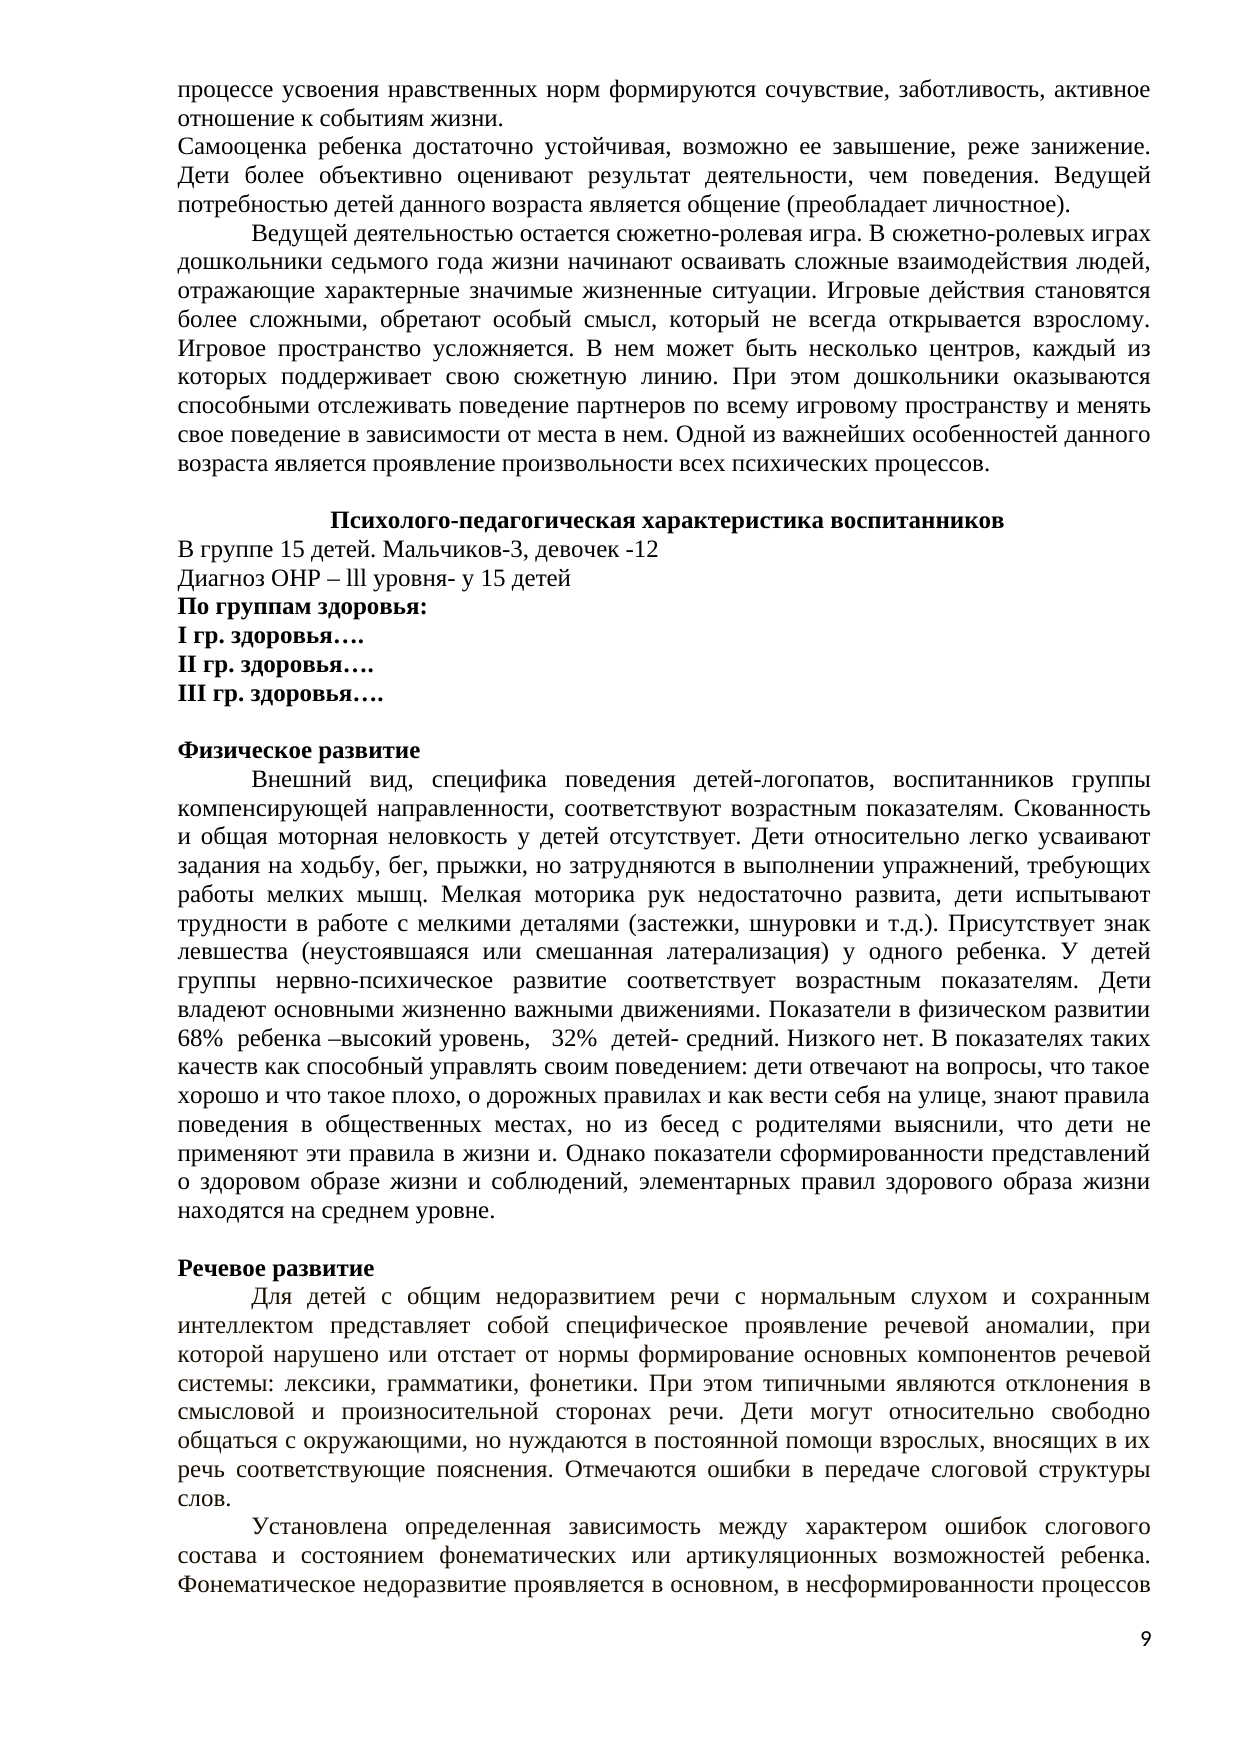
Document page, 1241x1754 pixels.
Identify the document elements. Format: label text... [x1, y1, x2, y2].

text Самооценка ребенка достаточно устойчивая, возможно ее завышение, реже занижение. Дети более объективно оценивают результат деятельности, чем поведения. Ведущей потребностью детей данного возраста является общение (преобладает личностное). [177, 131, 1152, 218]
text Внешний вид, специфика поведения детей-логопатов, воспитанников группы компенсирующей направленности, соответствуют возрастным показателям. Скованность и общая моторная неловкость у детей отсутствует. Дети относительно легко усваивают задания на ходьбу, бег, прыжки, но затрудняются в выполнении упражнений, требующих работы мелких мышц. Мелкая моторика рук недостаточно развита, дети испытывают трудности в работе с мелкими деталями (застежки, шнуровки и т.д.). Присутствует знак левшества (неустоявшаяся или смешанная латерализация) у одного ребенка. У детей группы нервно-психическое развитие соответствует возрастным показателям. Дети владеют основными жизненно важными движениями. Показатели в физическом развитии 68% ребенка –высокий уровень, 32% детей- средний. Низкого нет. В показателях таких качеств как способный управлять своим поведением: дети отвечают на вопросы, что такое хорошо и что такое плохо, о дорожных правилах и как вести себя на улице, знают правила поведения в общественных местах, но из бесед с родителями выяснили, что дети не применяют эти правила в жизни и. Однако показатели сформированности представлений о здоровом образе жизни и соблюдений, элементарных правил здорового образа жизни находятся на среднем уровне. [177, 764, 1152, 1224]
text Для детей с общим недоразвитием речи с нормальным слухом и сохранным интеллектом представляет собой специфическое проявление речевой аномалии, при которой нарушено или отстает от нормы формирование основных компонентов речевой системы: лексики, грамматики, фонетики. При этом типичными являются отклонения в смысловой и произносительной сторонах речи. Дети могут относительно свободно общаться с окружающими, но нуждаются в постоянной помощи взрослых, вносящих в их речь соответствующие пояснения. Отмечаются ошибки в передаче слоговой структуры слов. [177, 1281, 1152, 1511]
text По группам здоровья: [177, 591, 1152, 620]
text III гр. здоровья…. [177, 678, 1152, 706]
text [177, 1511, 1152, 1598]
text Физическое развитие [177, 735, 1152, 764]
text Ведущей деятельностью остается сюжетно-ролевая игра. В сюжетно-ролевых играх дошкольники седьмого года жизни начинают осваивать сложные взаимодействия людей, отражающие характерные значимые жизненные ситуации. Игровые действия становятся более сложными, обретают особый смысл, который не всегда открывается взрослому. Игровое пространство усложняется. В нем может быть несколько центров, каждый из которых поддерживает свою сюжетную линию. При этом дошкольники оказываются способными отслеживать поведение партнеров по всему игровому пространству и менять свое поведение в зависимости от места в нем. Одной из важнейших особенностей данного возраста является проявление произвольности всех психических процессов. [177, 218, 1152, 476]
text Психолого-педагогическая характеристика воспитанников [177, 505, 1152, 534]
text Диагноз ОНР – lll уровня- у 15 детей [177, 563, 1152, 591]
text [177, 74, 1152, 131]
text В группе 15 детей. Мальчиков-3, девочек -12 [177, 534, 1152, 563]
text II гр. здоровья…. [177, 649, 1152, 678]
text I гр. здоровья…. [177, 620, 1152, 649]
text Речевое развитие [177, 1253, 1152, 1281]
